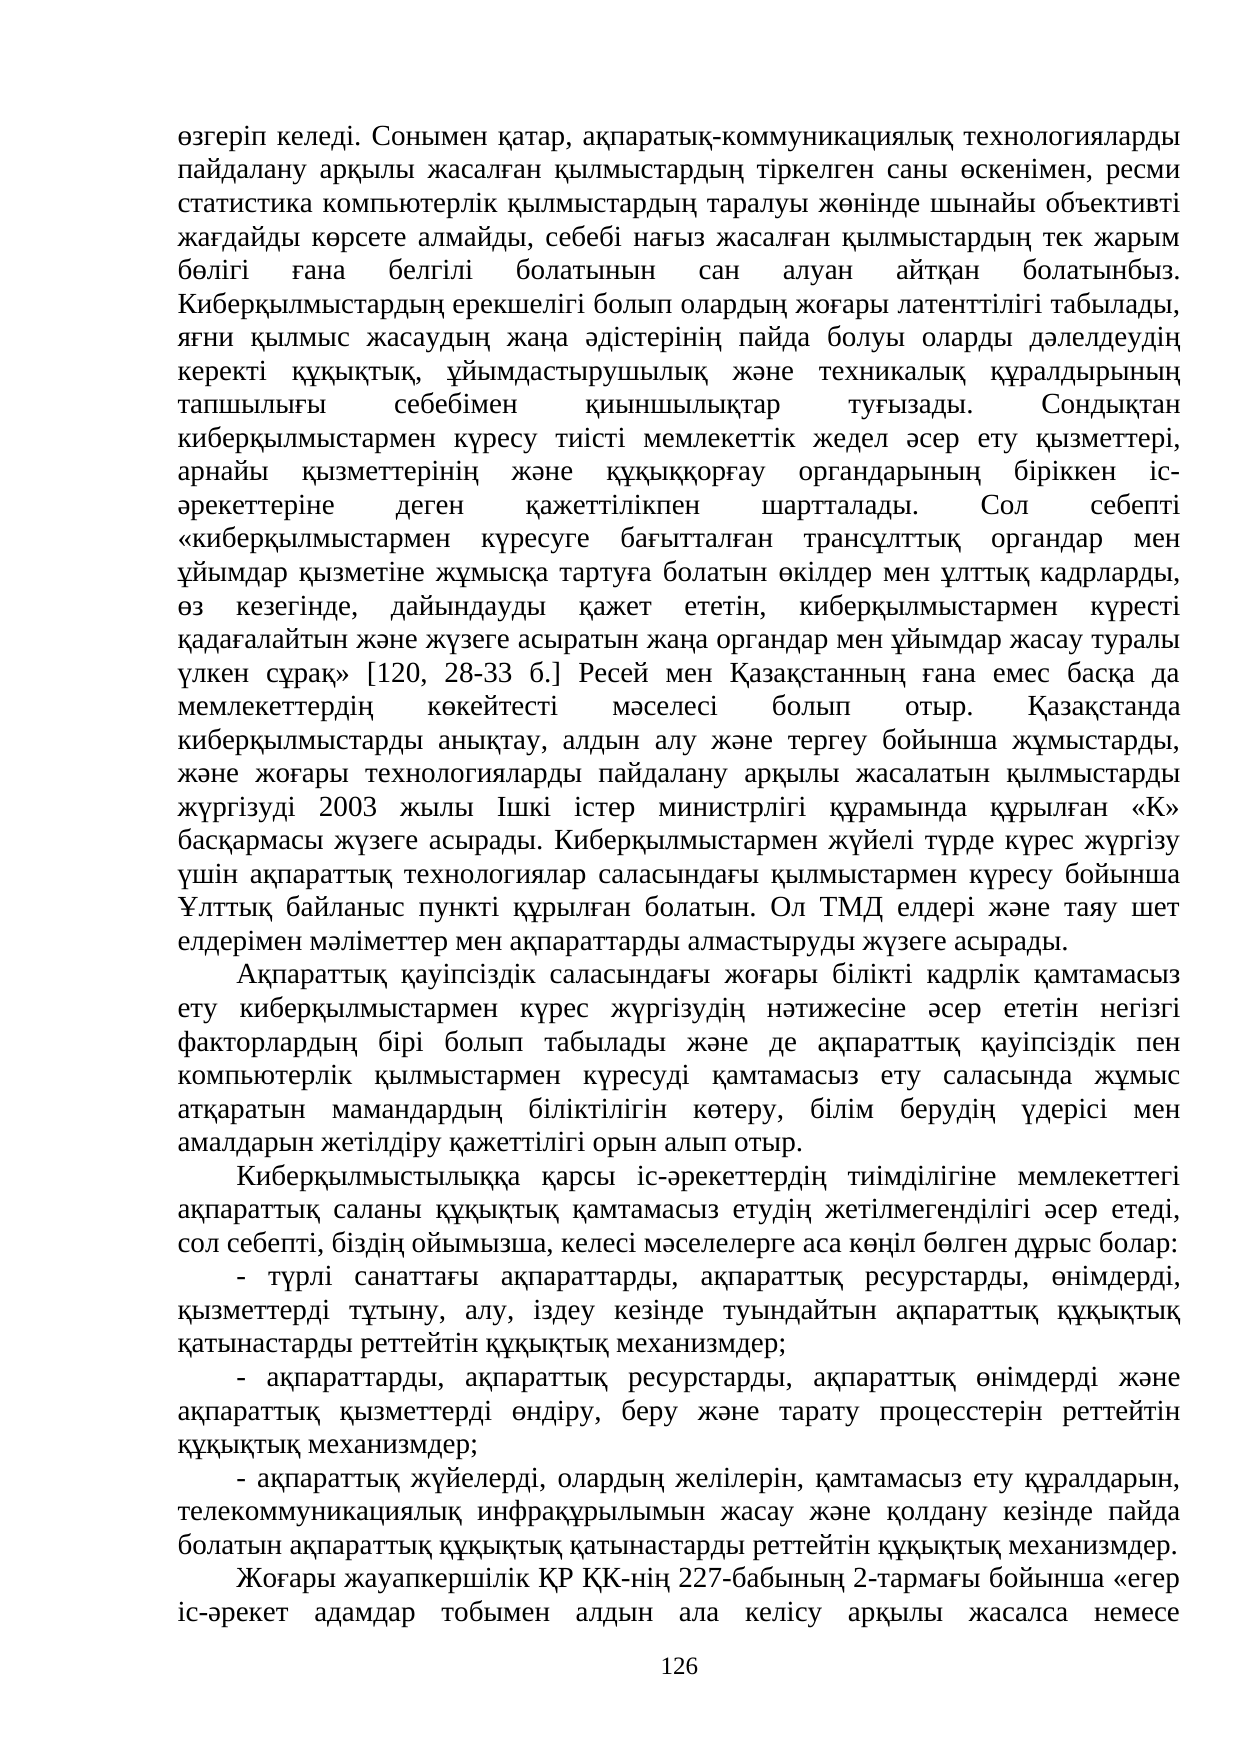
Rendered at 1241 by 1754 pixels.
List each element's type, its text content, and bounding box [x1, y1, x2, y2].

text - ақпараттық жүйелерді, олардың желілерін, қамтамасыз ету құралдарын, телекоммуникациялық инфрақұрылымын жасау және қолдану кезінде пайда болатын ақпараттық құқықтық қатынастарды реттейтін құқықтық механизмдер. [177, 1460, 1181, 1560]
text - түрлі санаттағы ақпараттарды, ақпараттық ресурстарды, өнімдерді, қызметтерді тұтыну, алу, іздеу кезінде туындайтын ақпараттық құқықтық қатынастарды реттейтін құқықтық механизмдер; [177, 1258, 1181, 1359]
text Киберқылмыстылыққа қарсы іс-әрекеттердің тиімділігіне мемлекеттегі ақпараттық саланы құқықтық қамтамасыз етудің жетілмегенділігі әсер етеді, сол себепті, біздің ойымызша, келесі мәселелерге аса көңіл бөлген дұрыс болар: [177, 1158, 1181, 1258]
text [177, 1560, 1181, 1627]
text Ақпараттық қауіпсіздік саласындағы жоғары білікті кадрлік қамтамасыз ету киберқылмыстармен күрес жүргізудің нәтижесіне әсер ететін негізгі факторлардың бірі болып табылады және де ақпараттық қауіпсіздік пен компьютерлік қылмыстармен күресуді қамтамасыз ету саласында жұмыс атқаратын мамандардың біліктілігін көтеру, білім берудің үдерісі мен амалдарын жетілдіру қажеттілігі орын алып отыр. [177, 957, 1181, 1158]
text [177, 118, 1181, 957]
text - ақпараттарды, ақпараттық ресурстарды, ақпараттық өнімдерді және ақпараттық қызметтерді өндіру, беру және тарату процесстерін реттейтін құқықтық механизмдер; [177, 1359, 1181, 1460]
